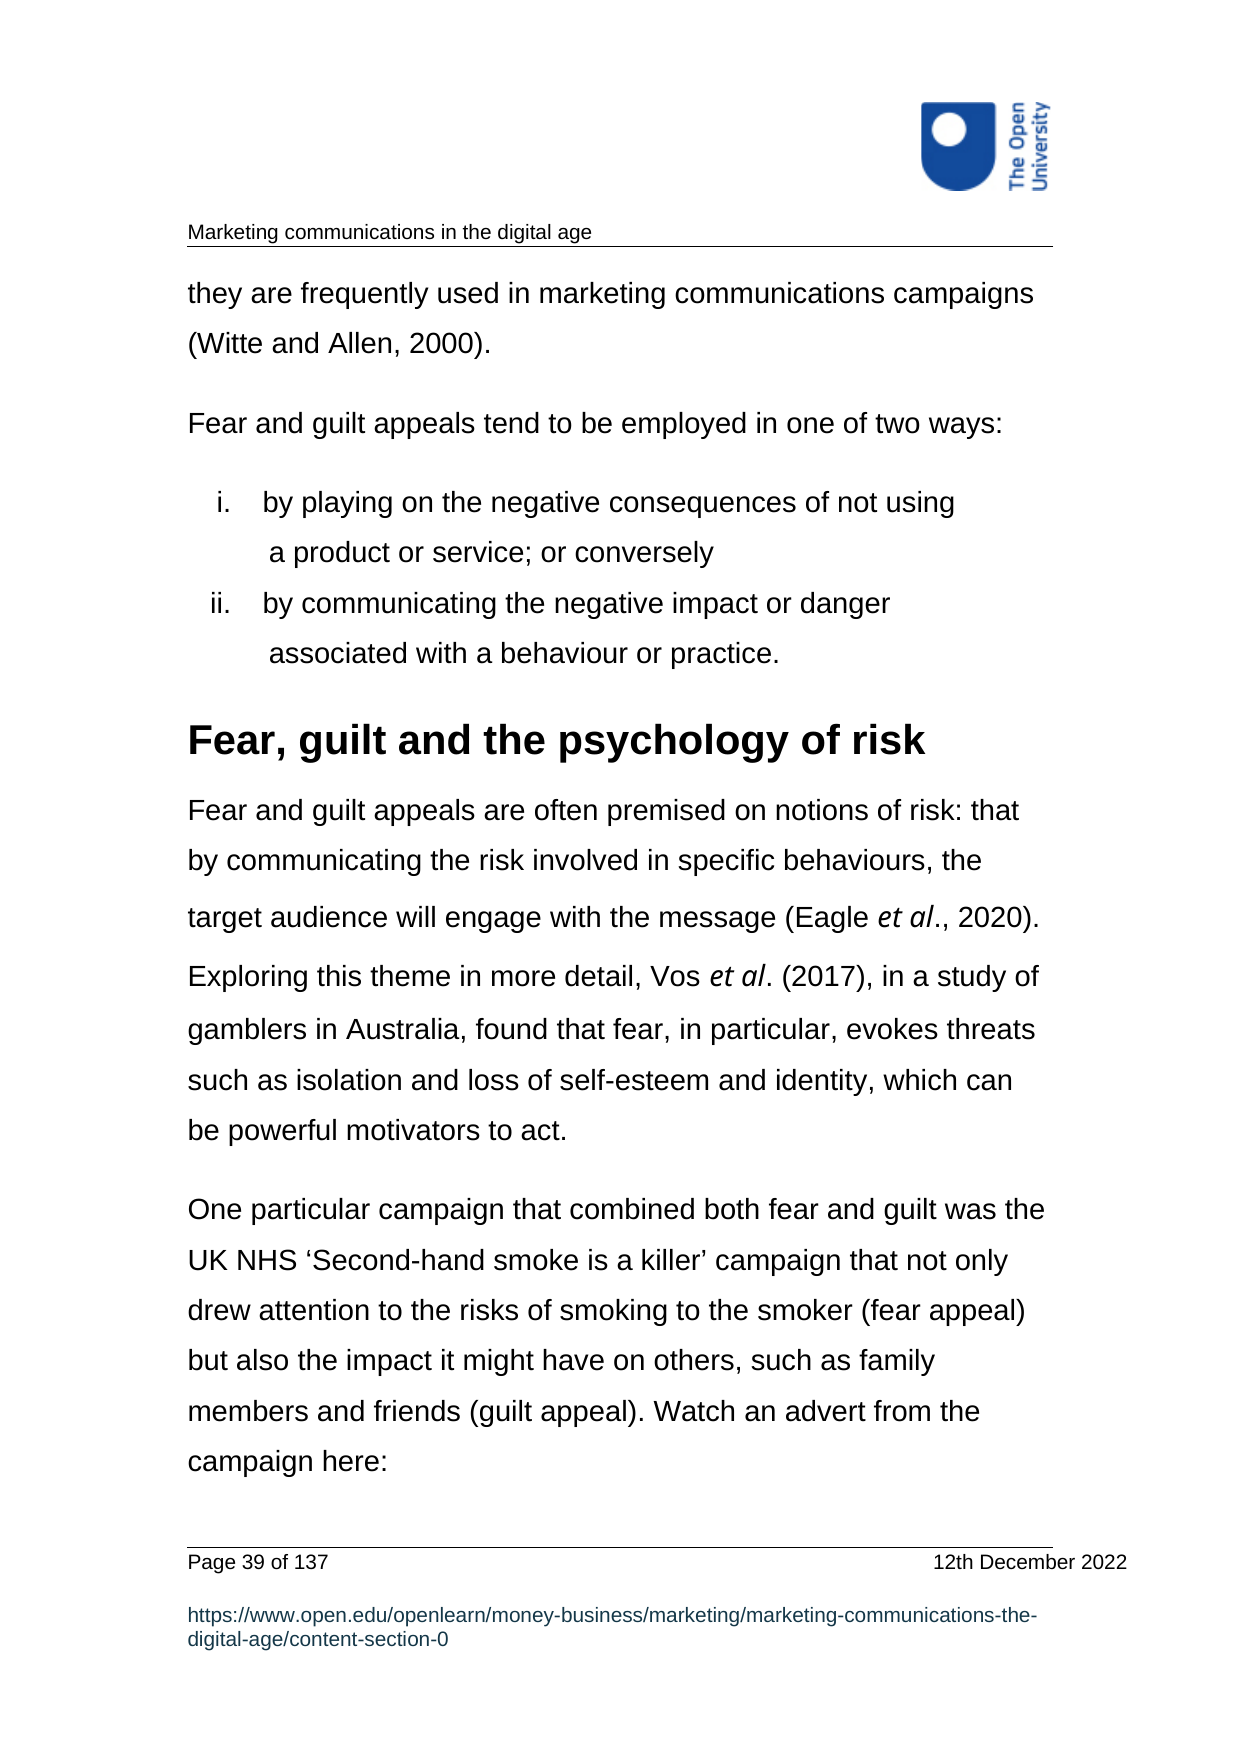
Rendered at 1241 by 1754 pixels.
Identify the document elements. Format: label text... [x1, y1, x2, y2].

list by communicating the negative impact or danger associated with a behaviour or practice. [231, 586, 972, 669]
text Fear and guilt appeals tend to be employed in one of two ways: [187, 406, 1053, 439]
picture [921, 102, 1052, 191]
subtitle Fear, guilt and the psychology of risk [187, 716, 1053, 763]
list by playing on the negative consequences of not using a product or service; or conversely [231, 485, 972, 569]
text Fear and guilt appeals are often premised on notions of risk: that by communicating the risk involved in specific behaviours, the target audience will engage with the message (Eagle et al., 2020). Exploring this theme in more detail, Vos et al. (2017), in a study of gamblers in Australia, found that fear, in particular, evokes threats such as isolation and loss of self-esteem and identity, which can be powerful motivators to act. [187, 793, 1053, 1146]
text One particular campaign that combined both fear and guilt was the UK NHS ‘Second-hand smoke is a killer’ campaign that not only drew attention to the risks of smoking to the smoker (fear appeal) but also the impact it might have on others, such as family members and friends (guilt appeal). Watch an advert from the campaign here: [187, 1192, 1053, 1477]
